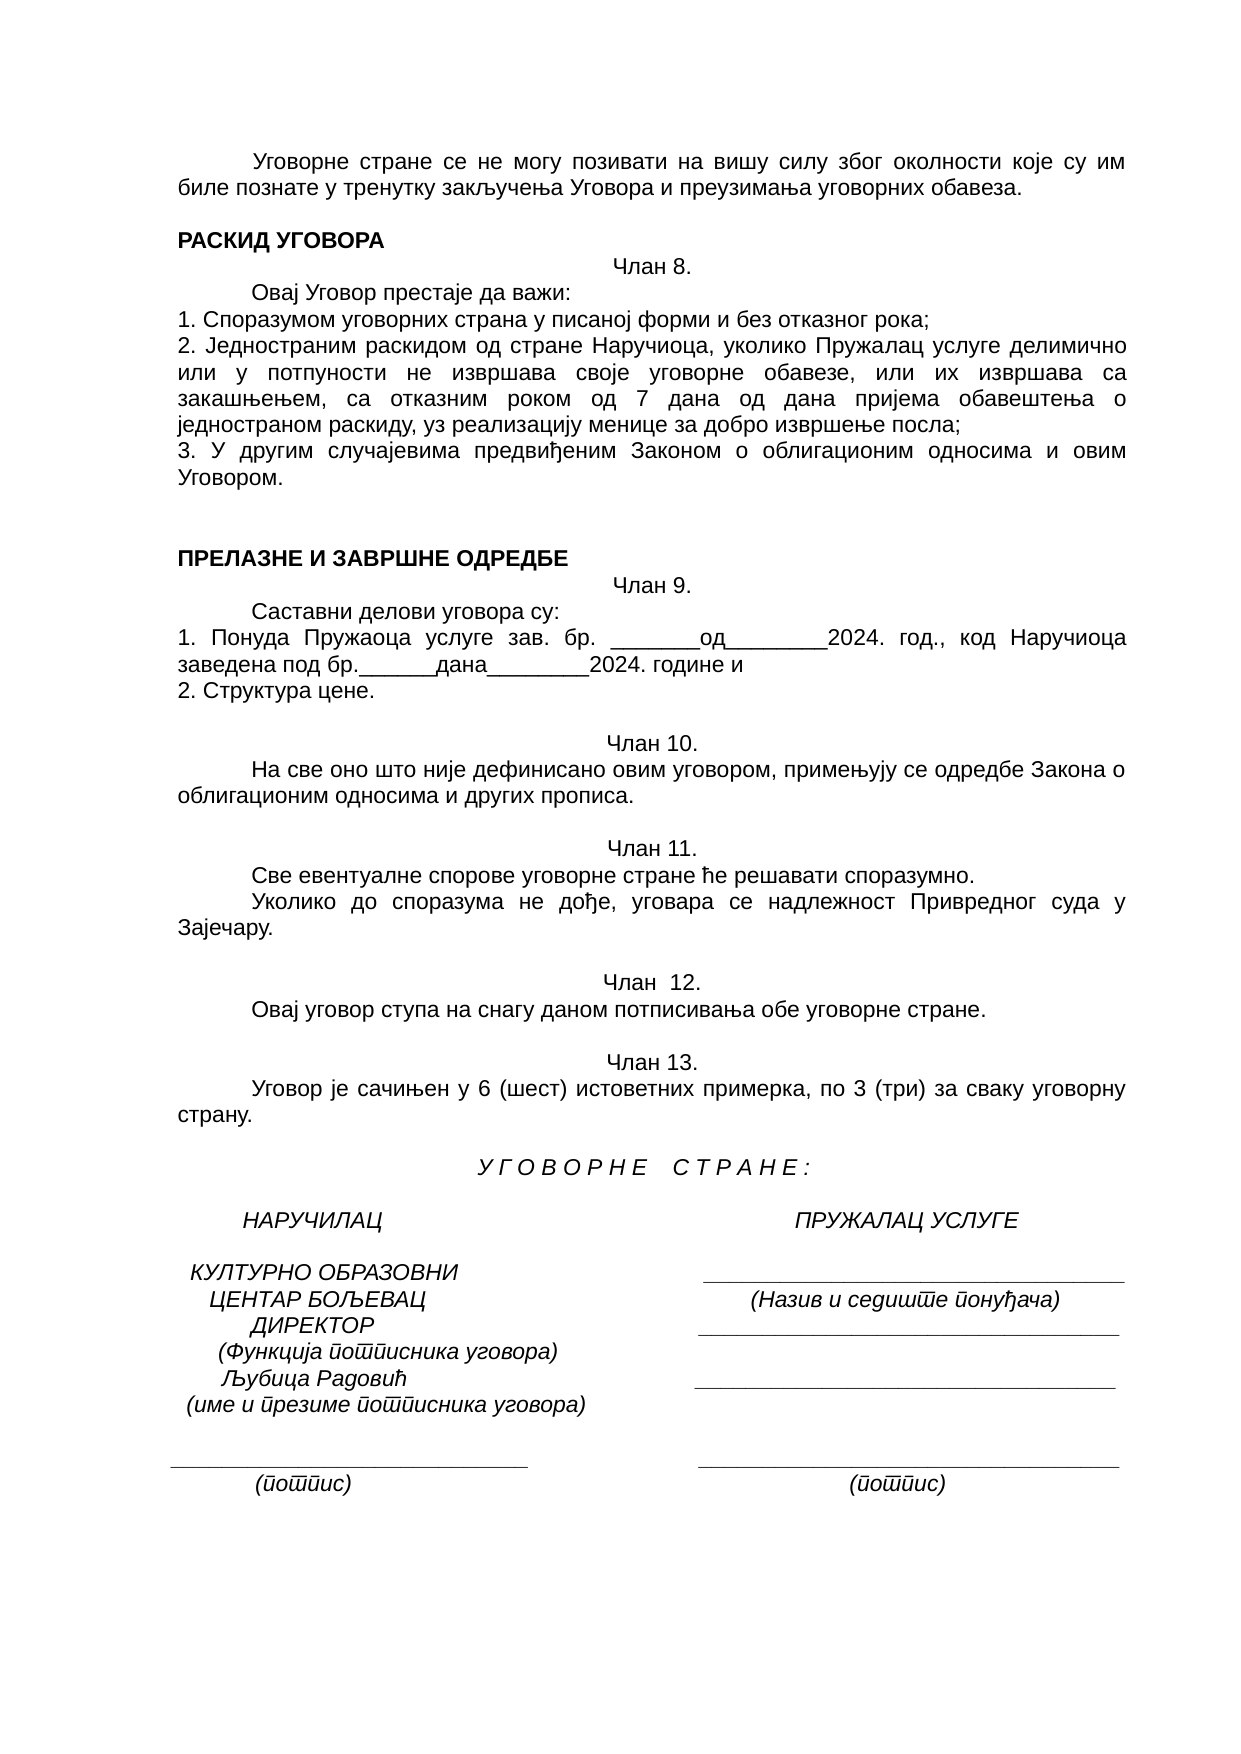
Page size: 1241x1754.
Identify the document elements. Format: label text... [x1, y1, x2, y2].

text Овај Уговор престаје да важи: [177, 279, 1127, 306]
text Саставни делови уговора су: [177, 598, 1127, 624]
text Члан 13. [177, 1048, 1127, 1075]
text У Г О В О Р Н Е С Т Р А Н Е : [102, 1154, 1185, 1180]
text На све оно што није дефинисано овим уговором, примењују се одредбе Закона о облигационим односима и других прописа. [177, 756, 1127, 809]
text РАСКИД УГОВОРА [177, 227, 1127, 253]
text Члан 9. [177, 572, 1127, 598]
text Члан 12. [177, 969, 1127, 996]
text Члан 8. [177, 253, 1127, 279]
text Уговор је сачињен у 6 (шест) истоветних примерка, по 3 (три) за сваку уговорну страну. [177, 1075, 1127, 1127]
text 2. Једностраним раскидом од стране Наручиоца, уколико Пружалац услуге делимично или у потпуности не извршава своје уговорне обавезе, или их извршава са закашњењем, са отказним роком од 7 дана од дана пријема обавештења о једностраном раскиду, уз реализацију менице за добро извршење посла; [177, 332, 1127, 437]
text 2. Структура цене. [177, 677, 1127, 703]
text Уговорне стране се не могу позивати на вишу силу због околности које су им биле познате у тренутку закључења Уговора и преузимања уговорних обавеза. [177, 148, 1127, 200]
text Члан 10. [177, 730, 1127, 756]
text Овај уговор ступа на снагу даном потписивања обе уговорне стране. [177, 996, 1127, 1022]
text КУЛТУРНО ОБРАЗОВНИ _________________________________ [102, 1259, 1185, 1286]
text ЦЕНТАР БОЉЕВАЦ (Назив и седиште понуђача) [102, 1286, 1185, 1312]
text ДИРЕКТОР _________________________________ [102, 1312, 1185, 1338]
text ____________________________ _________________________________ [102, 1444, 1185, 1470]
text Љубица Радовић _________________________________ (име и презиме потписника уговора) [102, 1365, 1185, 1417]
text НАРУЧИЛАЦ ПРУЖАЛАЦ УСЛУГЕ [102, 1207, 1185, 1233]
text (Функција потписника уговора) [102, 1338, 1185, 1365]
text 1. Понуда Пружаоца услуге зав. бр. _______од________2024. год., код Наручиоца заведена под бр.______дана________2024. године и [177, 624, 1127, 677]
text (потпис) (потпис) [102, 1470, 1185, 1496]
text 3. У другим случајевима предвиђеним Законом о облигационим односима и овим Уговором. [177, 437, 1127, 490]
text Члан 11. [177, 835, 1127, 862]
text ПРЕЛАЗНЕ И ЗАВРШНЕ ОДРЕДБЕ [177, 545, 1127, 572]
text Уколико до споразума не дође, уговара се надлежност Привредног суда у Зајечару. [177, 888, 1127, 941]
text Све евентуалне спорове уговорне стране ће решавати споразумно. [177, 862, 1127, 888]
text 1. Споразумом уговорних страна у писаној форми и без отказног рока; [177, 306, 1127, 332]
